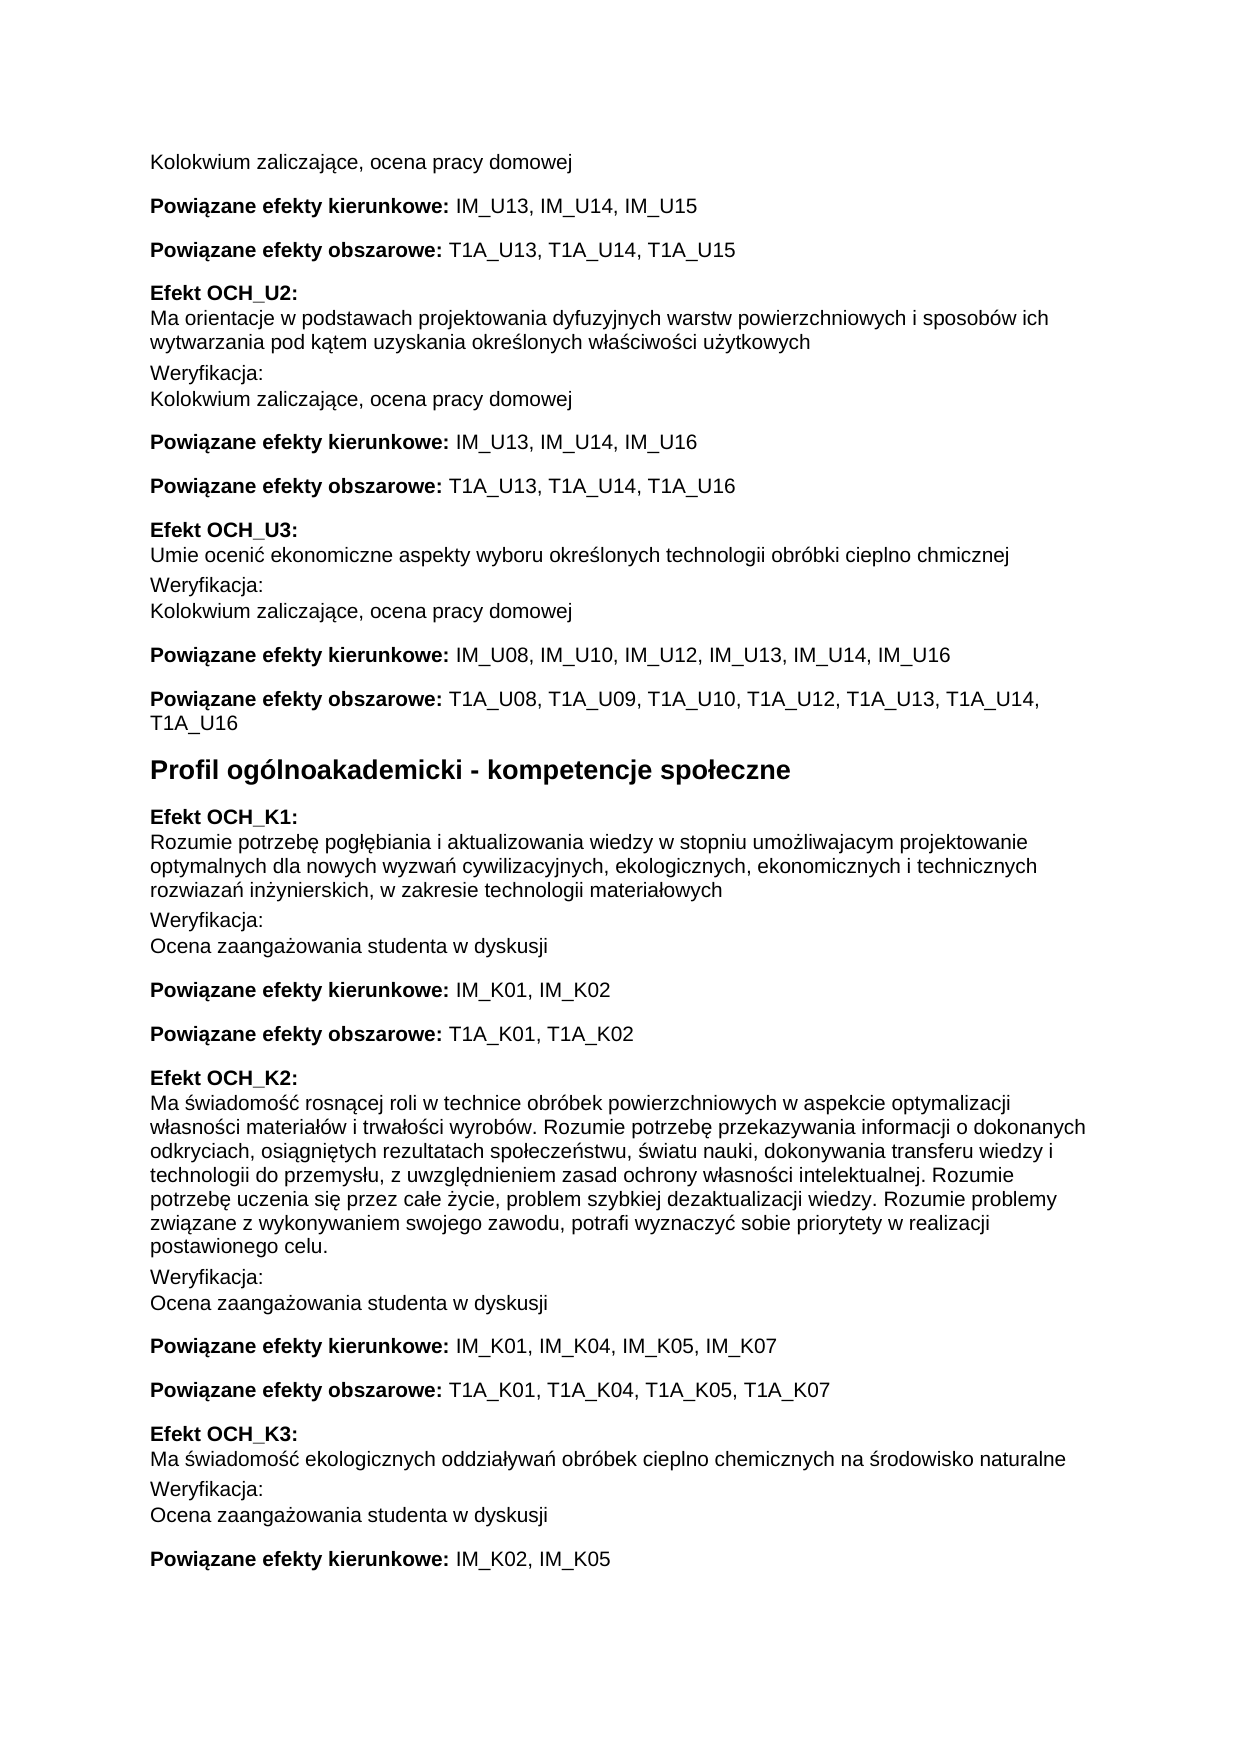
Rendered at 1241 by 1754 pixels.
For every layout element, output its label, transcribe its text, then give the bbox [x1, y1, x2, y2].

text Weryfikacja: [150, 908, 1090, 932]
text Powiązane efekty obszarowe: T1A_K01, T1A_K04, T1A_K05, T1A_K07 [150, 1378, 1090, 1402]
text Powiązane efekty kierunkowe: IM_K01, IM_K04, IM_K05, IM_K07 [150, 1334, 1090, 1358]
text Efekt OCH_U3: [150, 518, 1090, 542]
text Powiązane efekty kierunkowe: IM_K01, IM_K02 [150, 978, 1090, 1002]
text Efekt OCH_K2: [150, 1066, 1090, 1089]
text Kolokwium zaliczające, ocena pracy domowej [150, 599, 1090, 623]
text Efekt OCH_U2: [150, 281, 1090, 305]
text Powiązane efekty kierunkowe: IM_U13, IM_U14, IM_U15 [150, 194, 1090, 218]
text Powiązane efekty kierunkowe: IM_U13, IM_U14, IM_U16 [150, 430, 1090, 454]
text Ma orientacje w podstawach projektowania dyfuzyjnych warstw powierzchniowych i sposobów ich wytwarzania pod kątem uzyskania określonych właściwości użytkowych [150, 306, 1090, 354]
text Efekt OCH_K3: [150, 1422, 1090, 1446]
text Powiązane efekty obszarowe: T1A_K01, T1A_K02 [150, 1022, 1090, 1046]
text Powiązane efekty kierunkowe: IM_U08, IM_U10, IM_U12, IM_U13, IM_U14, IM_U16 [150, 643, 1090, 667]
text Ocena zaangażowania studenta w dyskusji [150, 1291, 1090, 1314]
text Efekt OCH_K1: [150, 805, 1090, 829]
text Weryfikacja: [150, 573, 1090, 597]
text Weryfikacja: [150, 1264, 1090, 1288]
text Powiązane efekty obszarowe: T1A_U13, T1A_U14, T1A_U15 [150, 237, 1090, 261]
text Ocena zaangażowania studenta w dyskusji [150, 1503, 1090, 1527]
text Kolokwium zaliczające, ocena pracy domowej [150, 150, 1090, 174]
subtitle Profil ogólnoakademicki - kompetencje społeczne [150, 754, 1090, 785]
text Powiązane efekty obszarowe: T1A_U13, T1A_U14, T1A_U16 [150, 474, 1090, 498]
text Ma świadomość ekologicznych oddziaływań obróbek cieplno chemicznych na środowisko naturalne [150, 1447, 1090, 1471]
text Ma świadomość rosnącej roli w technice obróbek powierzchniowych w aspekcie optymalizacji własności materiałów i trwałości wyrobów. Rozumie potrzebę przekazywania informacji o dokonanych odkryciach, osiągniętych rezultatach społeczeństwu, światu nauki, dokonywania transferu wiedzy i technologii do przemysłu, z uwzględnieniem zasad ochrony własności intelektualnej. Rozumie potrzebę uczenia się przez całe życie, problem szybkiej dezaktualizacji wiedzy. Rozumie problemy związane z wykonywaniem swojego zawodu, potrafi wyznaczyć sobie priorytety w realizacji postawionego celu. [150, 1091, 1090, 1258]
text Kolokwium zaliczające, ocena pracy domowej [150, 386, 1090, 410]
text Ocena zaangażowania studenta w dyskusji [150, 934, 1090, 958]
text Umie ocenić ekonomiczne aspekty wyboru określonych technologii obróbki cieplno chmicznej [150, 543, 1090, 567]
text Weryfikacja: [150, 1477, 1090, 1501]
text Powiązane efekty kierunkowe: IM_K02, IM_K05 [150, 1547, 1090, 1571]
text Rozumie potrzebę pogłębiania i aktualizowania wiedzy w stopniu umożliwajacym projektowanie optymalnych dla nowych wyzwań cywilizacyjnych, ekologicznych, ekonomicznych i technicznych rozwiazań inżynierskich, w zakresie technologii materiałowych [150, 830, 1090, 902]
text Weryfikacja: [150, 360, 1090, 384]
text Powiązane efekty obszarowe: T1A_U08, T1A_U09, T1A_U10, T1A_U12, T1A_U13, T1A_U14, T1A_U16 [150, 686, 1090, 734]
